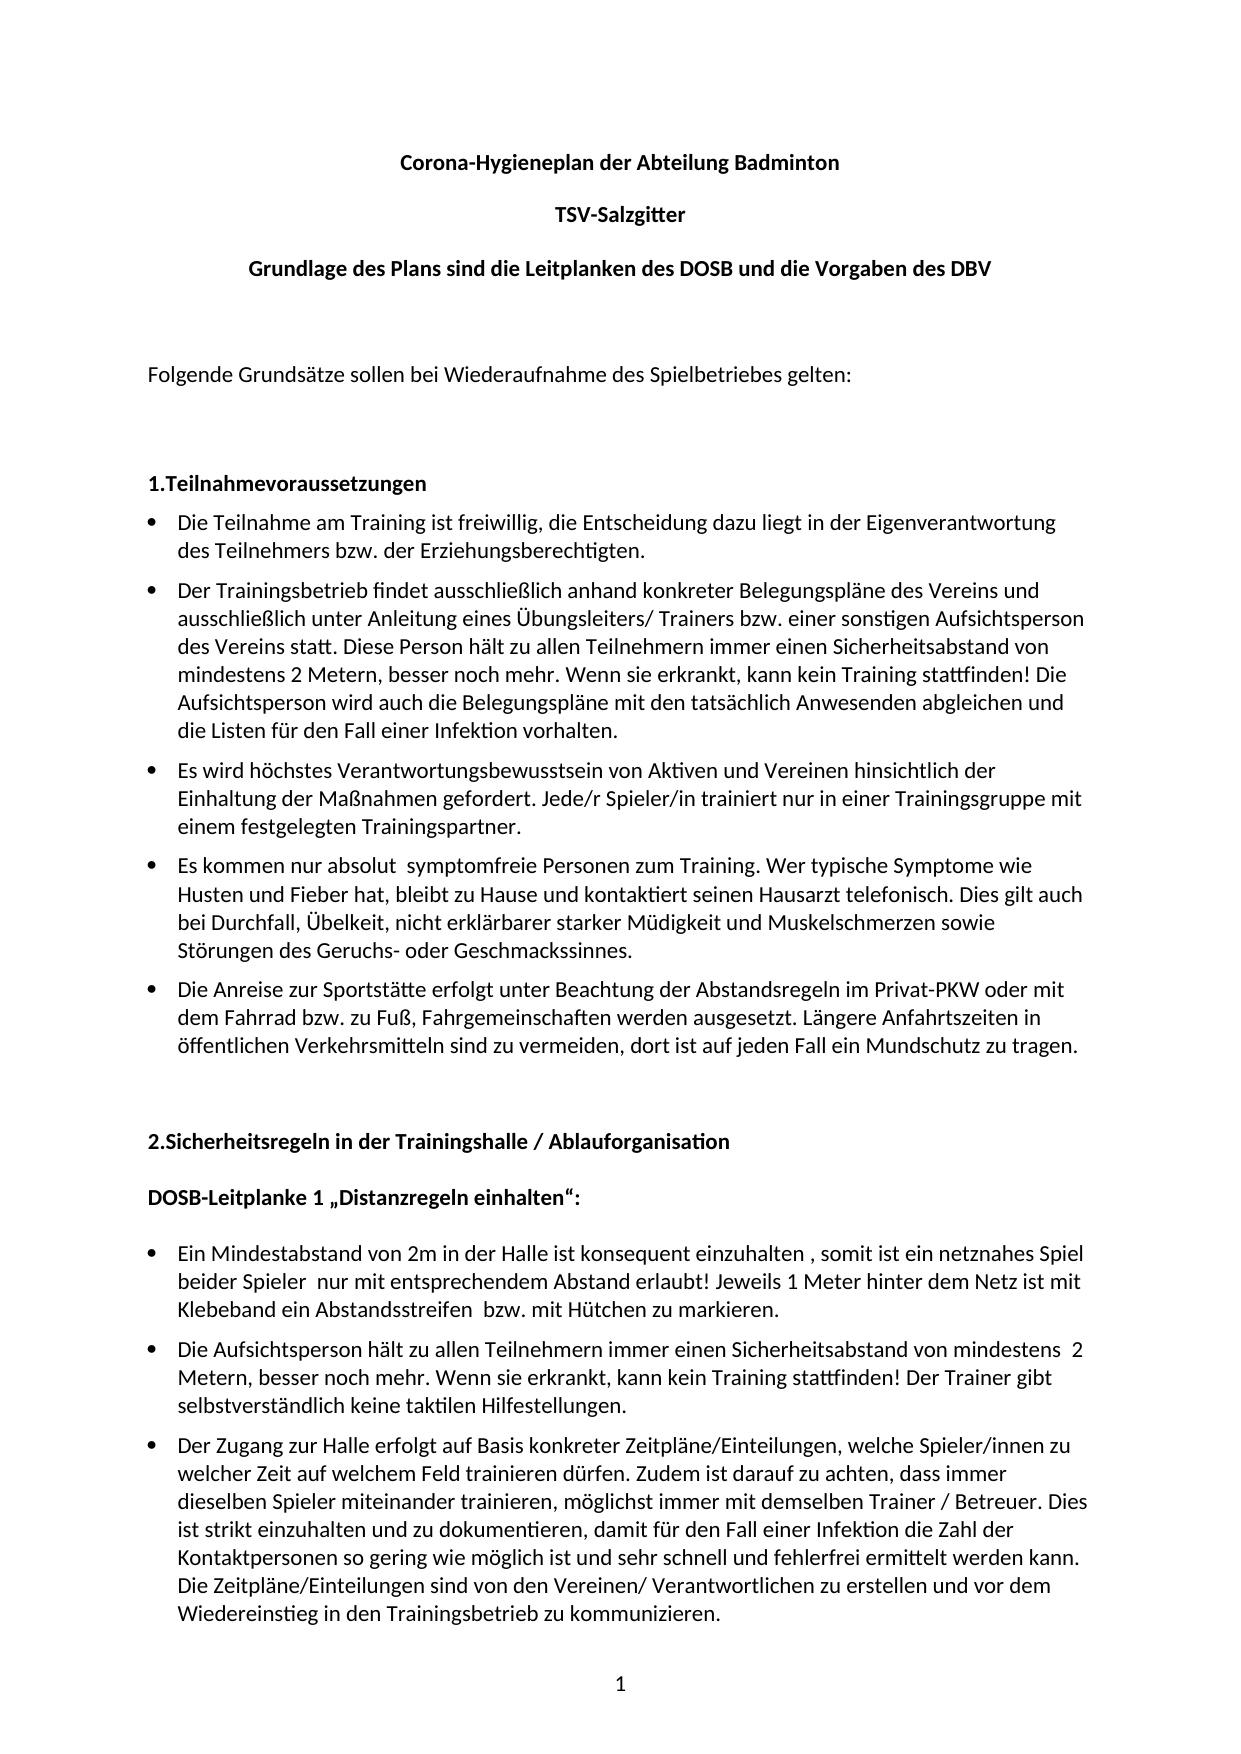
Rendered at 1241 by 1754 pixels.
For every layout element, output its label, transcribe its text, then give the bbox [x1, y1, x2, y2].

text Folgende Grundsätze sollen bei Wiederaufnahme des Spielbetriebes gelten: [148, 360, 1093, 388]
list Es wird höchstes Verantwortungsbewusstsein von Aktiven und Vereinen hinsichtlich der Einhaltung der Maßnahmen gefordert. Jede/r Spieler/in trainiert nur in einer Trainingsgruppe mit einem festgelegten Trainingspartner. [148, 756, 1093, 840]
text TSV-Salzgitter [148, 201, 1093, 229]
text 2.Sicherheitsregeln in der Trainingshalle / Ablauforganisation [148, 1127, 1093, 1155]
text Corona-Hygieneplan der Abteilung Badminton [148, 148, 1093, 176]
list Die Aufsichtsperson hält zu allen Teilnehmern immer einen Sicherheitsabstand von mindestens 2 Metern, besser noch mehr. Wenn sie erkrankt, kann kein Training stattfinden! Der Trainer gibt selbstverständlich keine taktilen Hilfestellungen. [148, 1335, 1093, 1419]
list Ein Mindestabstand von 2m in der Halle ist konsequent einzuhalten , somit ist ein netznahes Spiel beider Spieler nur mit entsprechendem Abstand erlaubt! Jeweils 1 Meter hinter dem Netz ist mit Klebeband ein Abstandsstreifen bzw. mit Hütchen zu markieren. [148, 1239, 1093, 1323]
text 1.Teilnahmevoraussetzungen [148, 469, 1093, 497]
list Die Anreise zur Sportstätte erfolgt unter Beachtung der Abstandsregeln im Privat-PKW oder mit dem Fahrrad bzw. zu Fuß, Fahrgemeinschaften werden ausgesetzt. Längere Anfahrtszeiten in öffentlichen Verkehrsmitteln sind zu vermeiden, dort ist auf jeden Fall ein Mundschutz zu tragen. [148, 975, 1093, 1059]
list Der Zugang zur Halle erfolgt auf Basis konkreter Zeitpläne/Einteilungen, welche Spieler/innen zu welcher Zeit auf welchem Feld trainieren dürfen. Zudem ist darauf zu achten, dass immer dieselben Spieler miteinander trainieren, möglichst immer mit demselben Trainer / Betreuer. Dies ist strikt einzuhalten und zu dokumentieren, damit für den Fall einer Infektion die Zahl der Kontaktpersonen so gering wie möglich ist und sehr schnell und fehlerfrei ermittelt werden kann. Die Zeitpläne/Einteilungen sind von den Vereinen/ Verantwortlichen zu erstellen und vor dem Wiedereinstieg in den Trainingsbetrieb zu kommunizieren. [148, 1431, 1093, 1627]
text DOSB-Leitplanke 1 „Distanzregeln einhalten“: [148, 1183, 1093, 1211]
list Es kommen nur absolut symptomfreie Personen zum Training. Wer typische Symptome wie Husten und Fieber hat, bleibt zu Hause und kontaktiert seinen Hausarzt telefonisch. Dies gilt auch bei Durchfall, Übelkeit, nicht erklärbarer starker Müdigkeit und Muskelschmerzen sowie Störungen des Geruchs- oder Geschmackssinnes. [148, 852, 1093, 964]
text Grundlage des Plans sind die Leitplanken des DOSB und die Vorgaben des DBV [148, 254, 1093, 282]
list Die Teilnahme am Training ist freiwillig, die Entscheidung dazu liegt in der Eigenverantwortung des Teilnehmers bzw. der Erziehungsberechtigten. [148, 508, 1093, 564]
list Der Trainingsbetrieb findet ausschließlich anhand konkreter Belegungspläne des Vereins und ausschließlich unter Anleitung eines Übungsleiters/ Trainers bzw. einer sonstigen Aufsichtsperson des Vereins statt. Diese Person hält zu allen Teilnehmern immer einen Sicherheitsabstand von mindestens 2 Metern, besser noch mehr. Wenn sie erkrankt, kann kein Training stattfinden! Die Aufsichtsperson wird auch die Belegungspläne mit den tatsächlich Anwesenden abgleichen und die Listen für den Fall einer Infektion vorhalten. [148, 576, 1093, 744]
